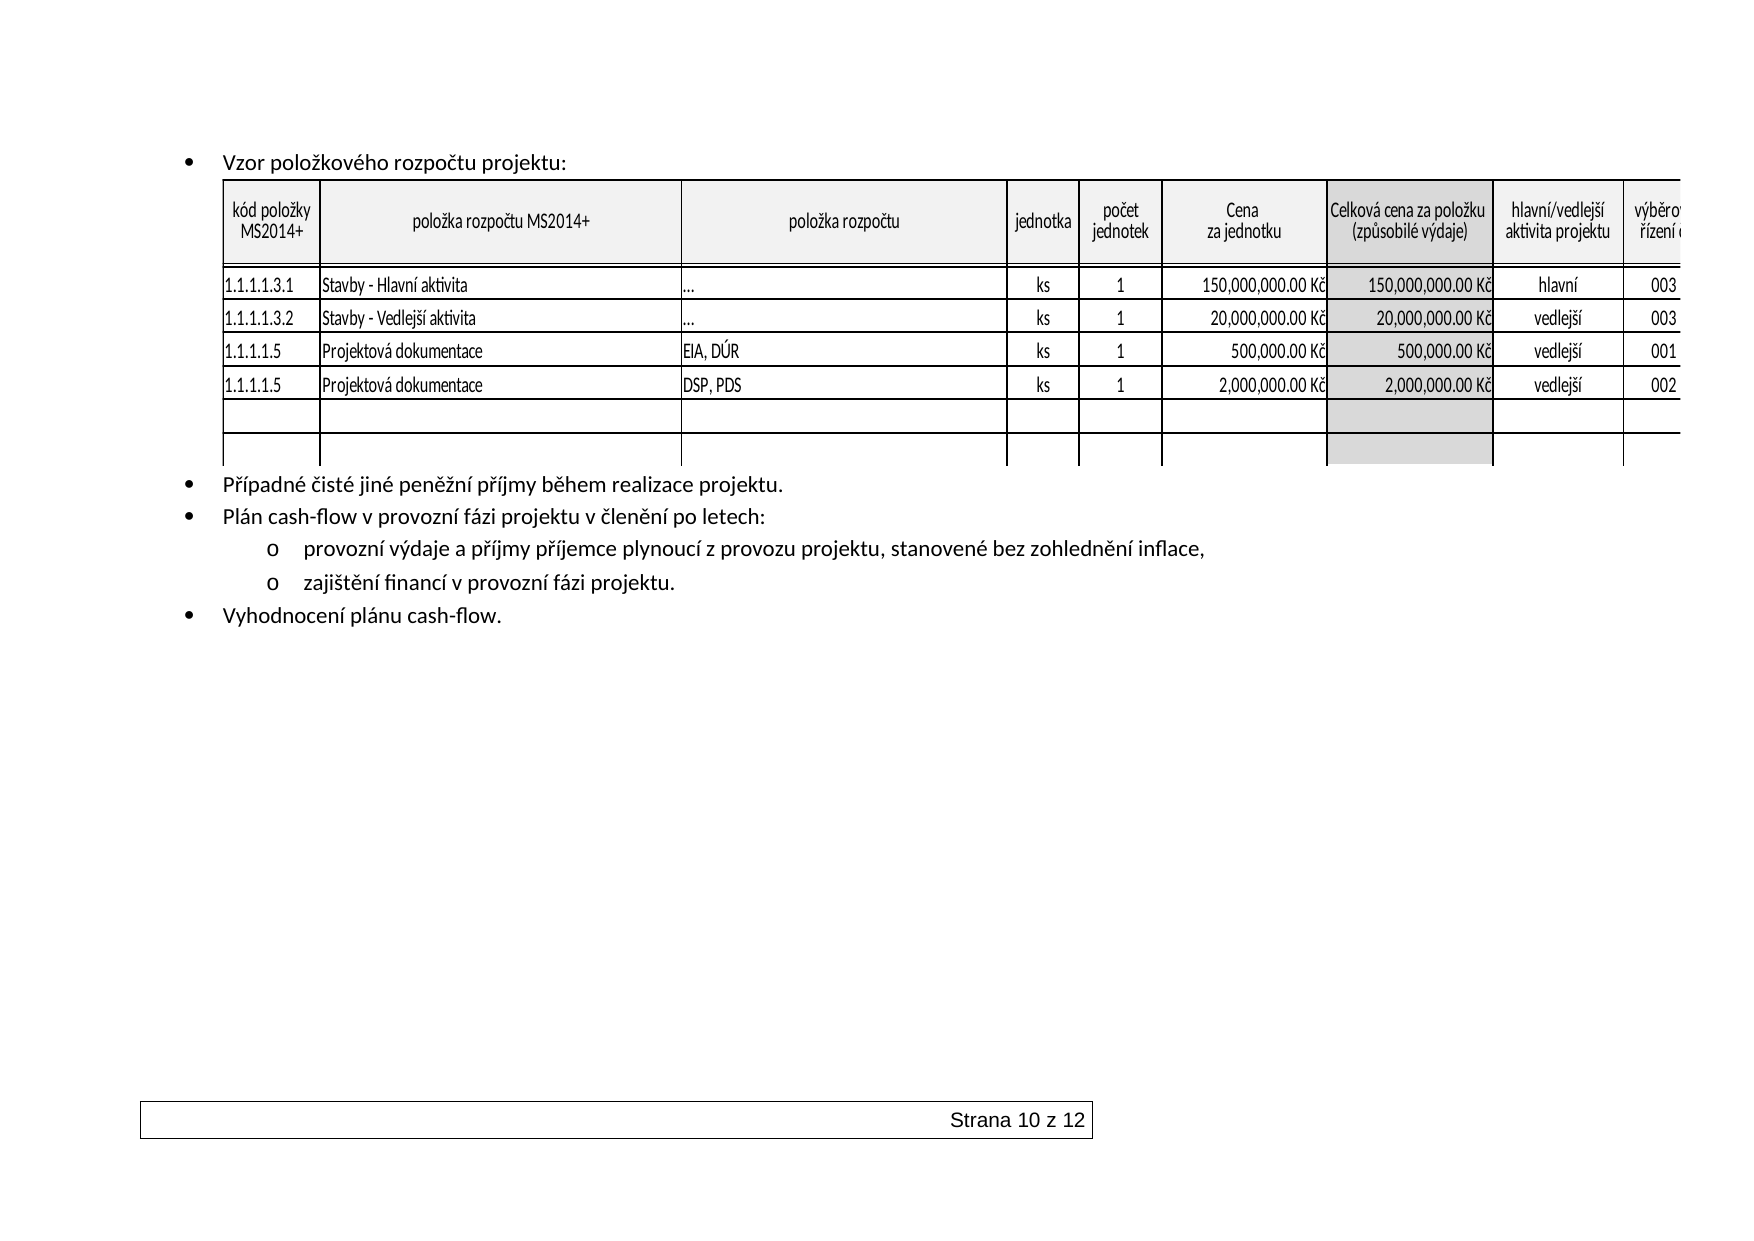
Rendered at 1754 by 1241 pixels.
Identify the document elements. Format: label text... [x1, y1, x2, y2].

list Plán cash-flow v provozní fázi projektu v členění po letech: [185, 502, 1606, 530]
list Případné čisté jiné peněžní příjmy během realizace projektu. [185, 470, 1606, 498]
list Vyhodnocení plánu cash-flow. [185, 601, 1606, 629]
list zajištění financí v provozní fázi projektu. [266, 568, 1606, 597]
list Vzor položkového rozpočtu projektu: [185, 148, 1606, 176]
list provozní výdaje a příjmy příjemce plynoucí z provozu projektu, stanovené bez zohlednění inflace, [266, 534, 1606, 563]
